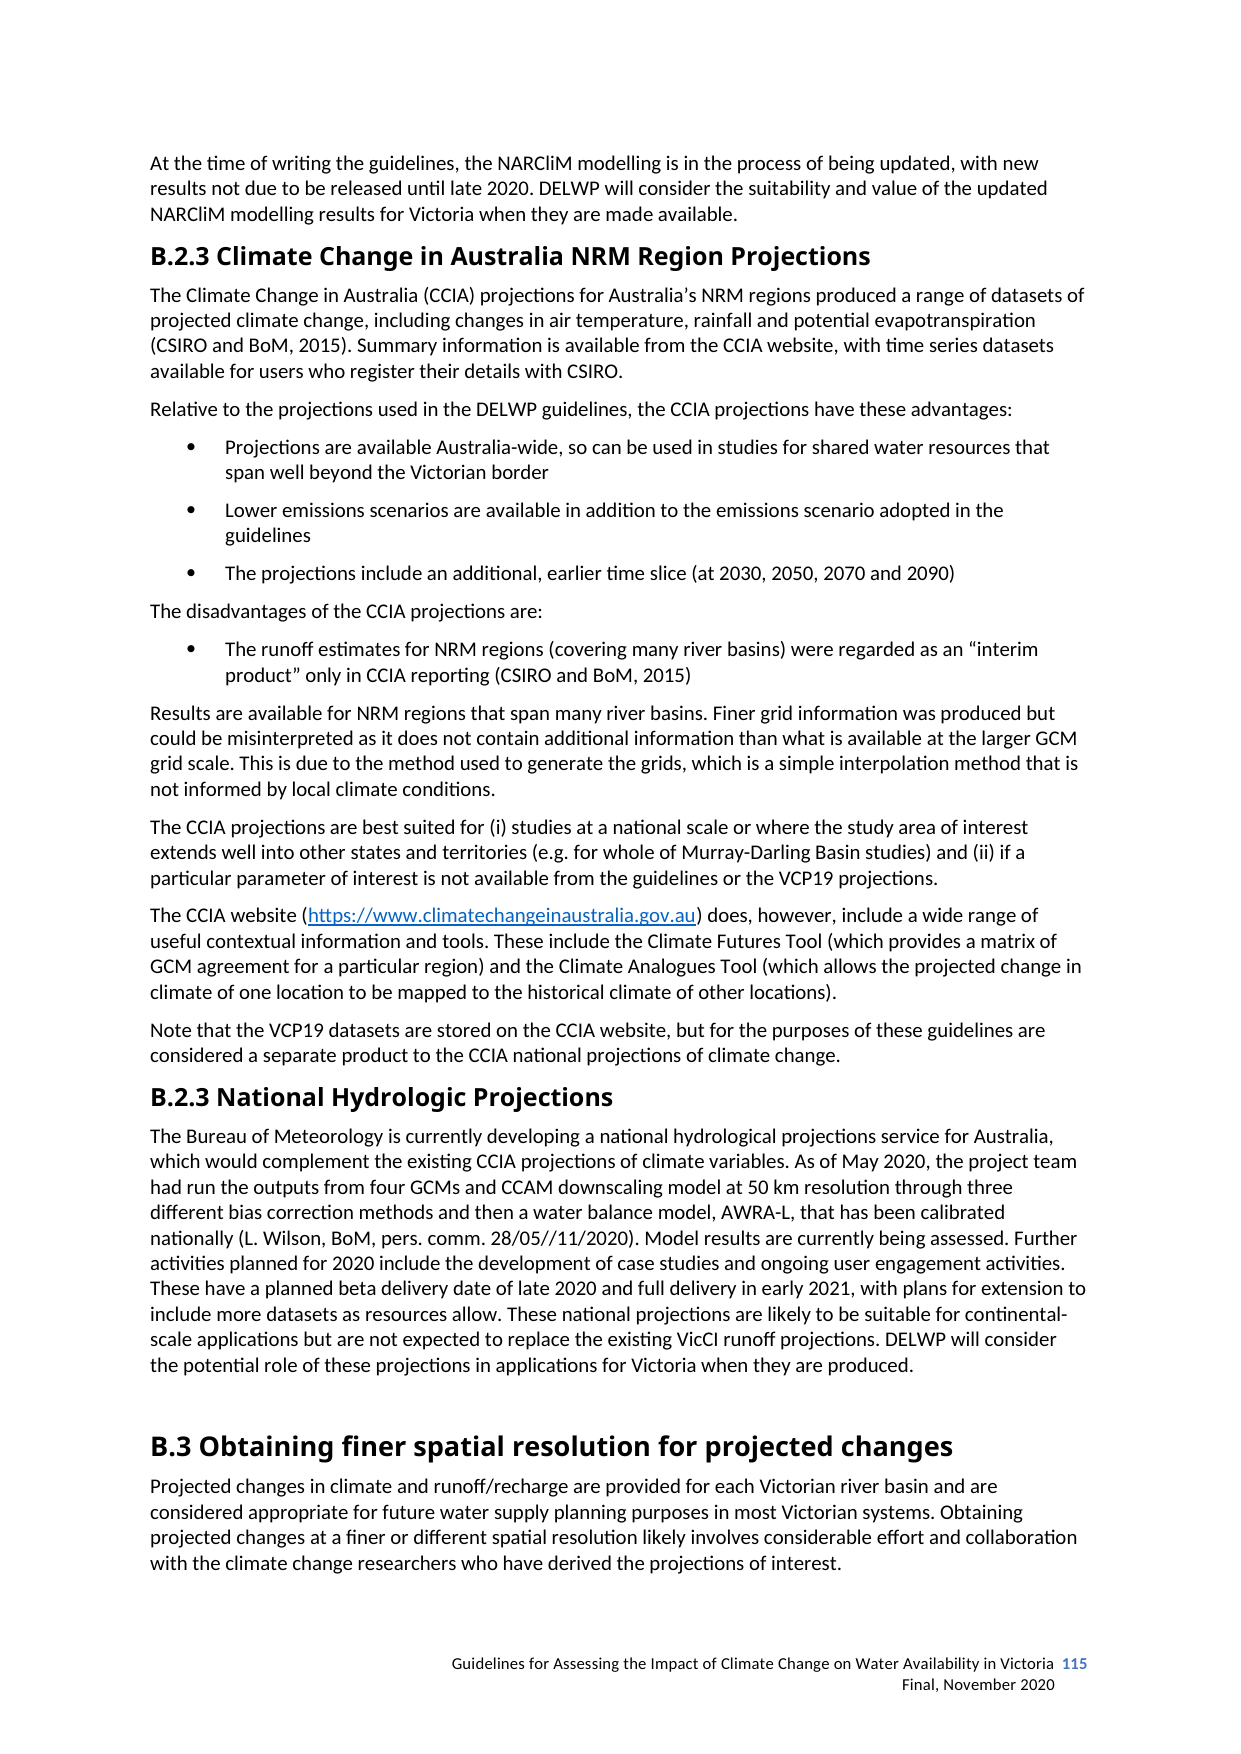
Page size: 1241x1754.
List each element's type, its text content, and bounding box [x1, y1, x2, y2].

text Results are available for NRM regions that span many river basins. Finer grid information was produced but could be misinterpreted as it does not contain additional information than what is available at the larger GCM grid scale. This is due to the method used to generate the grids, which is a simple interpolation method that is not informed by local climate conditions. [150, 700, 1090, 801]
text At the time of writing the guidelines, the NARCliM modelling is in the process of being updated, with new results not due to be released until late 2020. DELWP will consider the suitability and value of the updated NARCliM modelling results for Victoria when they are made available. [150, 150, 1090, 226]
subtitle B.2.3 National Hydrologic Projections [150, 1080, 1090, 1114]
text Relative to the projections used in the DELWP guidelines, the CCIA projections have these advantages: [150, 396, 1090, 421]
list The projections include an additional, earlier time slice (at 2030, 2050, 2070 and 2090) [187, 561, 1090, 586]
list Lower emissions scenarios are available in addition to the emissions scenario adopted in the guidelines [187, 497, 1090, 548]
text The disadvantages of the CCIA projections are: [150, 598, 1090, 624]
text The CCIA website (https://www.climatechangeinaustralia.gov.au) does, however, include a wide range of useful contextual information and tools. These include the Climate Futures Tool (which provides a matrix of GCM agreement for a particular region) and the Climate Analogues Tool (which allows the projected change in climate of one location to be mapped to the historical climate of other locations). [150, 903, 1090, 1004]
subtitle B.3 Obtaining finer spatial resolution for projected changes [150, 1428, 1090, 1464]
list Projections are available Australia-wide, so can be used in studies for shared water resources that span well beyond the Victorian border [187, 434, 1090, 485]
list The runoff estimates for NRM regions (covering many river basins) were regarded as an “interim product” only in CCIA reporting (CSIRO and BoM, 2015) [187, 636, 1090, 687]
text The Climate Change in Australia (CCIA) projections for Australia’s NRM regions produced a range of datasets of projected climate change, including changes in air temperature, rainfall and potential evapotranspiration (CSIRO and BoM, 2015). Summary information is available from the CCIA website, with time series datasets available for users who register their details with CSIRO. [150, 282, 1090, 383]
text The CCIA projections are best suited for (i) studies at a national scale or where the study area of interest extends well into other states and territories (e.g. for whole of Murray-Darling Basin studies) and (ii) if a particular parameter of interest is not available from the guidelines or the VCP19 projections. [150, 814, 1090, 890]
subtitle B.2.3 Climate Change in Australia NRM Region Projections [150, 239, 1090, 273]
text Projected changes in climate and runoff/recharge are provided for each Victorian river basin and are considered appropriate for future water supply planning purposes in most Victorian systems. Obtaining projected changes at a finer or different spatial resolution likely involves considerable effort and collaboration with the climate change researchers who have derived the projections of interest. [150, 1474, 1090, 1575]
text Note that the VCP19 datasets are stored on the CCIA website, but for the purposes of these guidelines are considered a separate product to the CCIA national projections of climate change. [150, 1017, 1090, 1068]
text The Bureau of Meteorology is currently developing a national hydrological projections service for Australia, which would complement the existing CCIA projections of climate variables. As of May 2020, the project team had run the outputs from four GCMs and CCAM downscaling model at 50 km resolution through three different bias correction methods and then a water balance model, AWRA-L, that has been calibrated nationally (L. Wilson, BoM, pers. comm. 28/05//11/2020). Model results are currently being assessed. Further activities planned for 2020 include the development of case studies and ongoing user engagement activities. These have a planned beta delivery date of late 2020 and full delivery in early 2021, with plans for extension to include more datasets as resources allow. These national projections are likely to be suitable for continental-scale applications but are not expected to replace the existing VicCI runoff projections. DELWP will consider the potential role of these projections in applications for Victoria when they are produced. [150, 1123, 1090, 1377]
